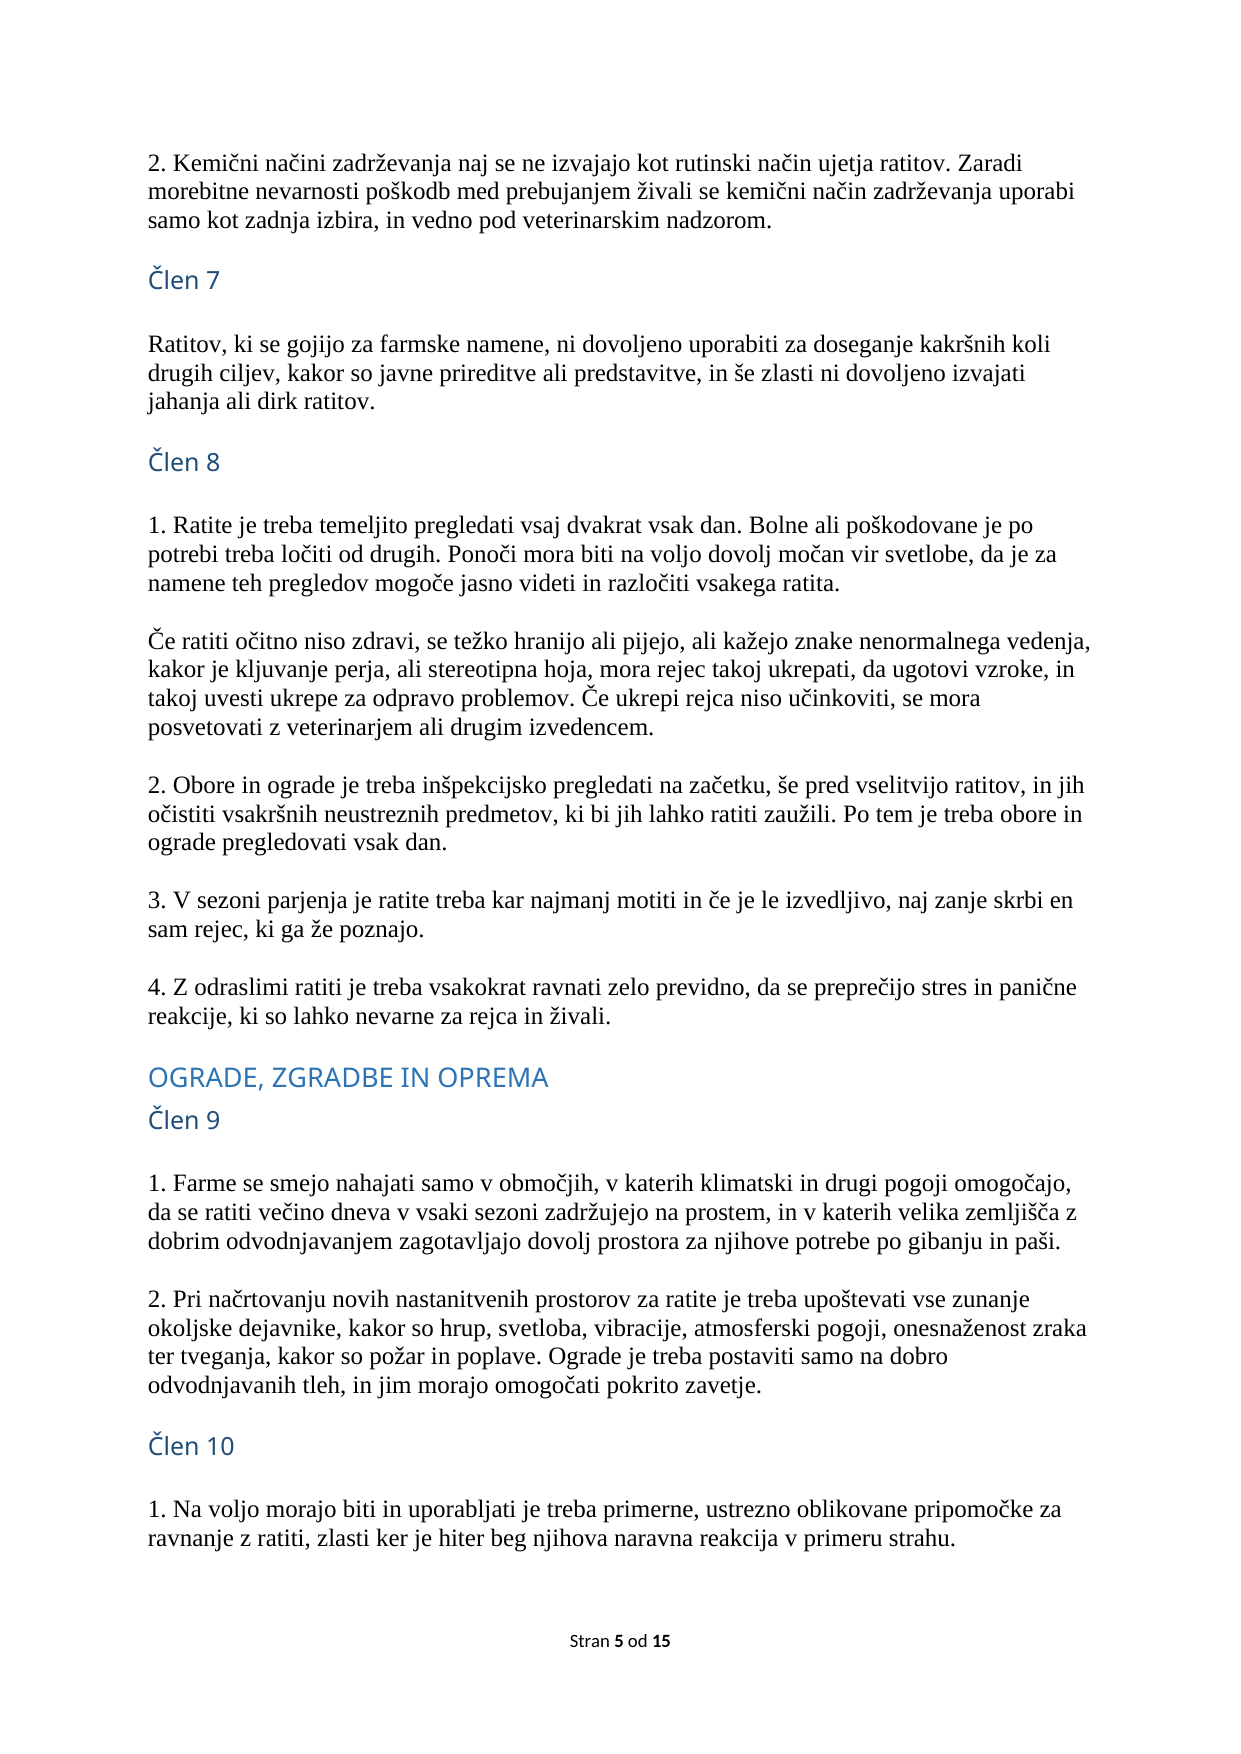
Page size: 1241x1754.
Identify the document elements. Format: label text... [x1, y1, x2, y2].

text 1. Farme se smejo nahajati samo v območjih, v katerih klimatski in drugi pogoji omogočajo, da se ratiti večino dneva v vsaki sezoni zadržujejo na prostem, in v katerih velika zemljišča z dobrim odvodnjavanjem zagotavljajo dovolj prostora za njihove potrebe po gibanju in paši. [148, 1168, 1093, 1255]
text 3. V sezoni parjenja je ratite treba kar najmanj motiti in če je le izvedljivo, naj zanje skrbi en sam rejec, ki ga že poznajo. [148, 885, 1093, 943]
text 1. Ratite je treba temeljito pregledati vsaj dvakrat vsak dan. Bolne ali poškodovane je po potrebi treba ločiti od drugih. Ponoči mora biti na voljo dovolj močan vir svetlobe, da je za namene teh pregledov mogoče jasno videti in razločiti vsakega ratita. [148, 510, 1093, 597]
subtitle Člen 8 [148, 444, 1093, 478]
text 2. Obore in ograde je treba inšpekcijsko pregledati na začetku, še pred vselitvijo ratitov, in jih očistiti vsakršnih neustreznih predmetov, ki bi jih lahko ratiti zaužili. Po tem je treba obore in ograde pregledovati vsak dan. [148, 770, 1093, 856]
text Če ratiti očitno niso zdravi, se težko hranijo ali pijejo, ali kažejo znake nenormalnega vedenja, kakor je kljuvanje perja, ali stereotipna hoja, mora rejec takoj ukrepati, da ugotovi vzroke, in takoj uvesti ukrepe za odpravo problemov. Če ukrepi rejca niso učinkoviti, se mora posvetovati z veterinarjem ali drugim izvedencem. [148, 626, 1093, 741]
subtitle Člen 7 [148, 263, 1093, 297]
text Ratitov, ki se gojijo za farmske namene, ni dovoljeno uporabiti za doseganje kakršnih koli drugih ciljev, kakor so javne prireditve ali predstavitve, in še zlasti ni dovoljeno izvajati jahanja ali dirk ratitov. [148, 329, 1093, 415]
text 1. Na voljo morajo biti in uporabljati je treba primerne, ustrezno oblikovane pripomočke za ravnanje z ratiti, zlasti ker je hiter beg njihova naravna reakcija v primeru strahu. [148, 1494, 1093, 1552]
text 4. Z odraslimi ratiti je treba vsakokrat ravnati zelo previdno, da se preprečijo stres in panične reakcije, ki so lahko nevarne za rejca in živali. [148, 972, 1093, 1029]
subtitle OGRADE, ZGRADBE IN OPREMA [148, 1059, 1093, 1096]
text 2. Pri načrtovanju novih nastanitvenih prostorov za ratite je treba upoštevati vse zunanje okoljske dejavnike, kakor so hrup, svetloba, vibracije, atmosferski pogoji, onesnaženost zraka ter tveganja, kakor so požar in poplave. Ograde je treba postaviti samo na dobro odvodnjavanih tleh, in jim morajo omogočati pokrito zavetje. [148, 1284, 1093, 1399]
subtitle Člen 9 [148, 1103, 1093, 1137]
text 2. Kemični načini zadrževanja naj se ne izvajajo kot rutinski način ujetja ratitov. Zaradi morebitne nevarnosti poškodb med prebujanjem živali se kemični način zadrževanja uporabi samo kot zadnja izbira, in vedno pod veterinarskim nadzorom. [148, 148, 1093, 234]
subtitle Člen 10 [148, 1428, 1093, 1462]
